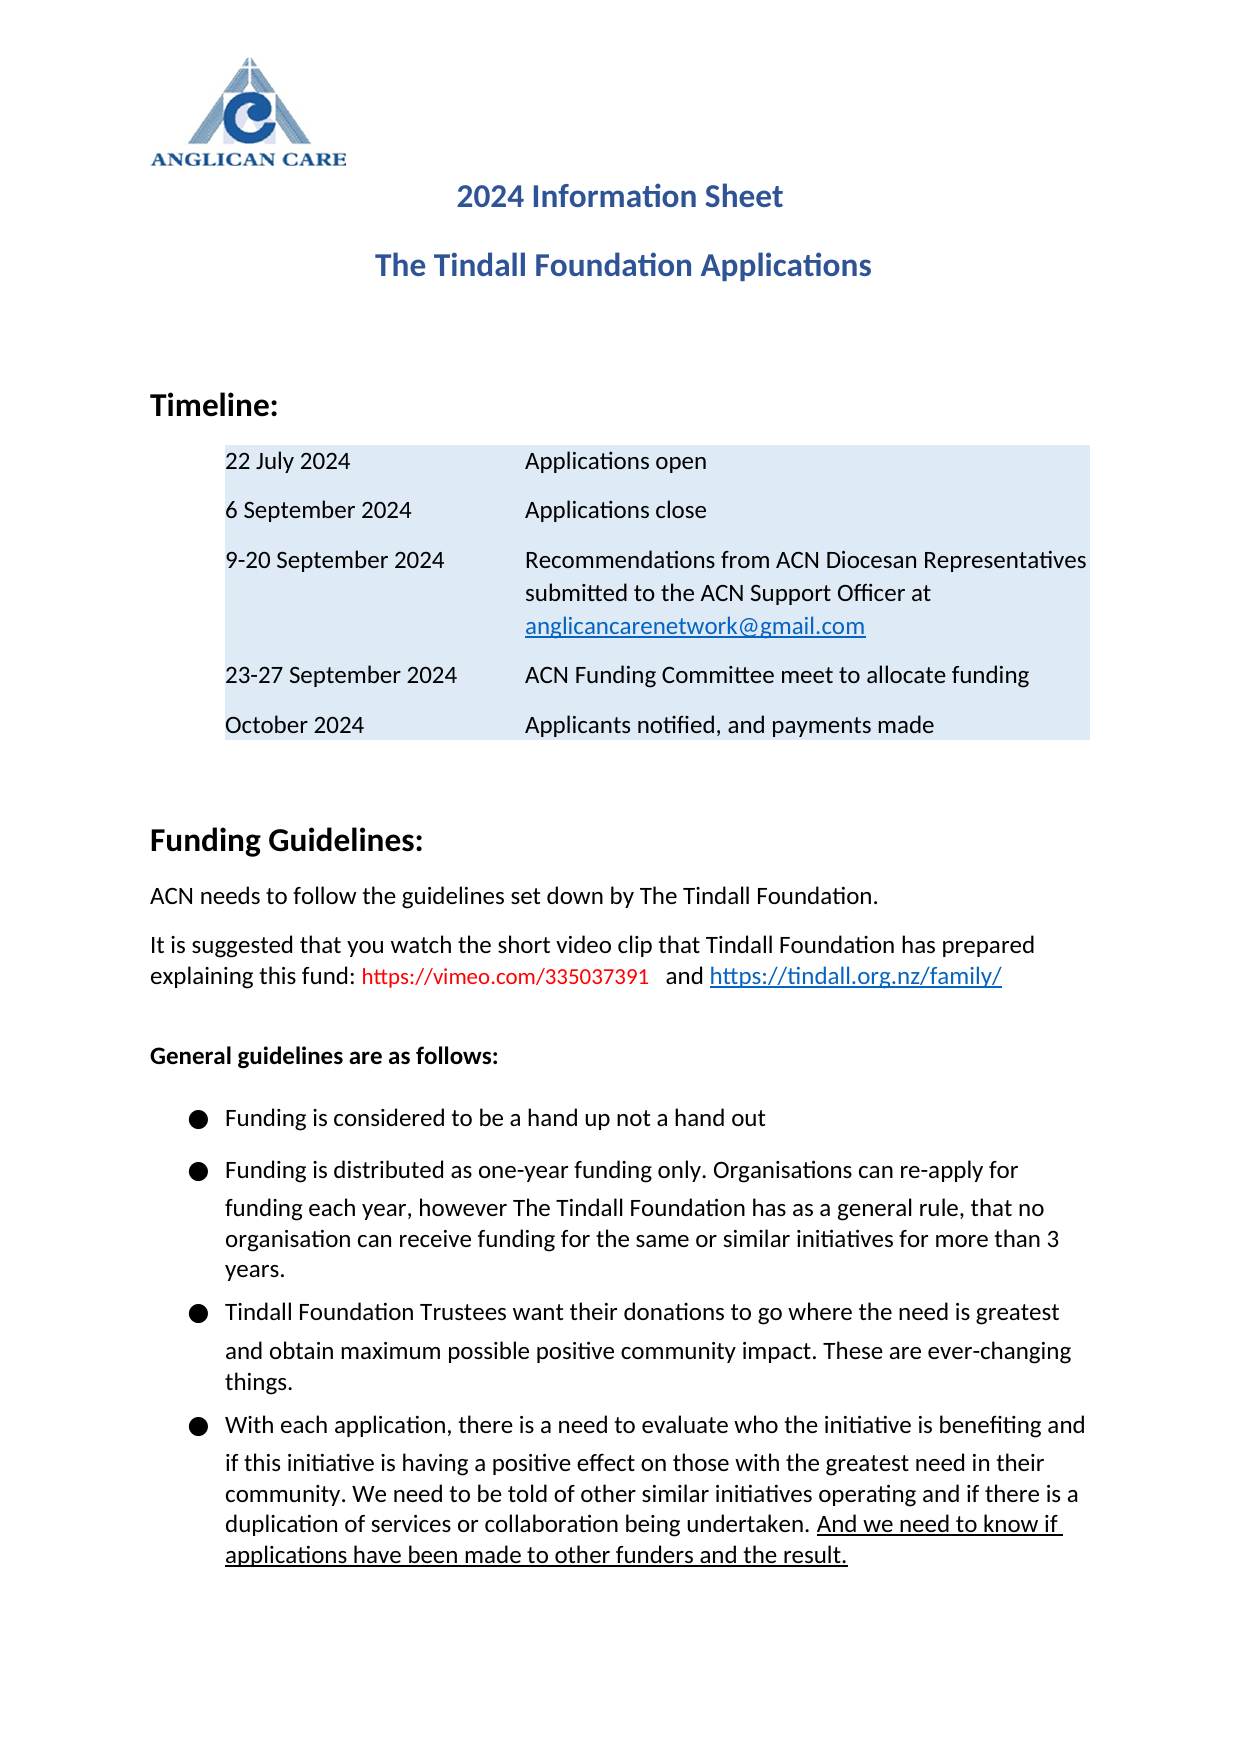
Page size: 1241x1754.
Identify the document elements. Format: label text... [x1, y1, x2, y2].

text 22 July 2024 Applications open [225, 445, 1090, 476]
list With each application, there is a need to evaluate who the initiative is benefiting and if this initiative is having a positive effect on those with the greatest need in their community. We need to be told of other similar initiatives operating and if there is a duplication of services or collaboration being undertaken. And we need to know if applications have been made to other funders and the result. [187, 1396, 1090, 1569]
list Funding is considered to be a hand up not a hand out [187, 1090, 1090, 1141]
picture [150, 56, 347, 166]
text 23-27 September 2024 ACN Funding Committee meet to allocate funding [225, 659, 1090, 690]
text Funding Guidelines: [150, 819, 1090, 860]
text It is suggested that you watch the short video clip that Tindall Foundation has prepared [150, 929, 1090, 960]
text October 2024 Applicants notified, and payments made [225, 709, 1090, 740]
list Funding is distributed as one-year funding only. Organisations can re-apply for funding each year, however The Tindall Foundation has as a general rule, that no organisation can receive funding for the same or similar initiatives for more than 3 years. [187, 1141, 1090, 1284]
text General guidelines are as follows: [150, 1040, 1090, 1071]
subtitle 2024 Information Sheet [150, 175, 1090, 216]
subtitle The Tindall Foundation Applications [300, 244, 1090, 285]
text 6 September 2024 Applications close [225, 494, 1090, 525]
list Tindall Foundation Trustees want their donations to go where the need is greatest and obtain maximum possible positive community impact. These are ever-changing things. [187, 1284, 1090, 1396]
text Timeline: [150, 384, 1090, 425]
text 9-20 September 2024 Recommendations from ACN Diocesan Representatives submitted to the ACN Support Officer at anglicancarenetwork@gmail.com [225, 544, 1090, 641]
text explaining this fund: https://vimeo.com/335037391 and https://tindall.org.nz/family/ [150, 960, 1090, 991]
text ACN needs to follow the guidelines set down by The Tindall Foundation. [150, 880, 1090, 911]
